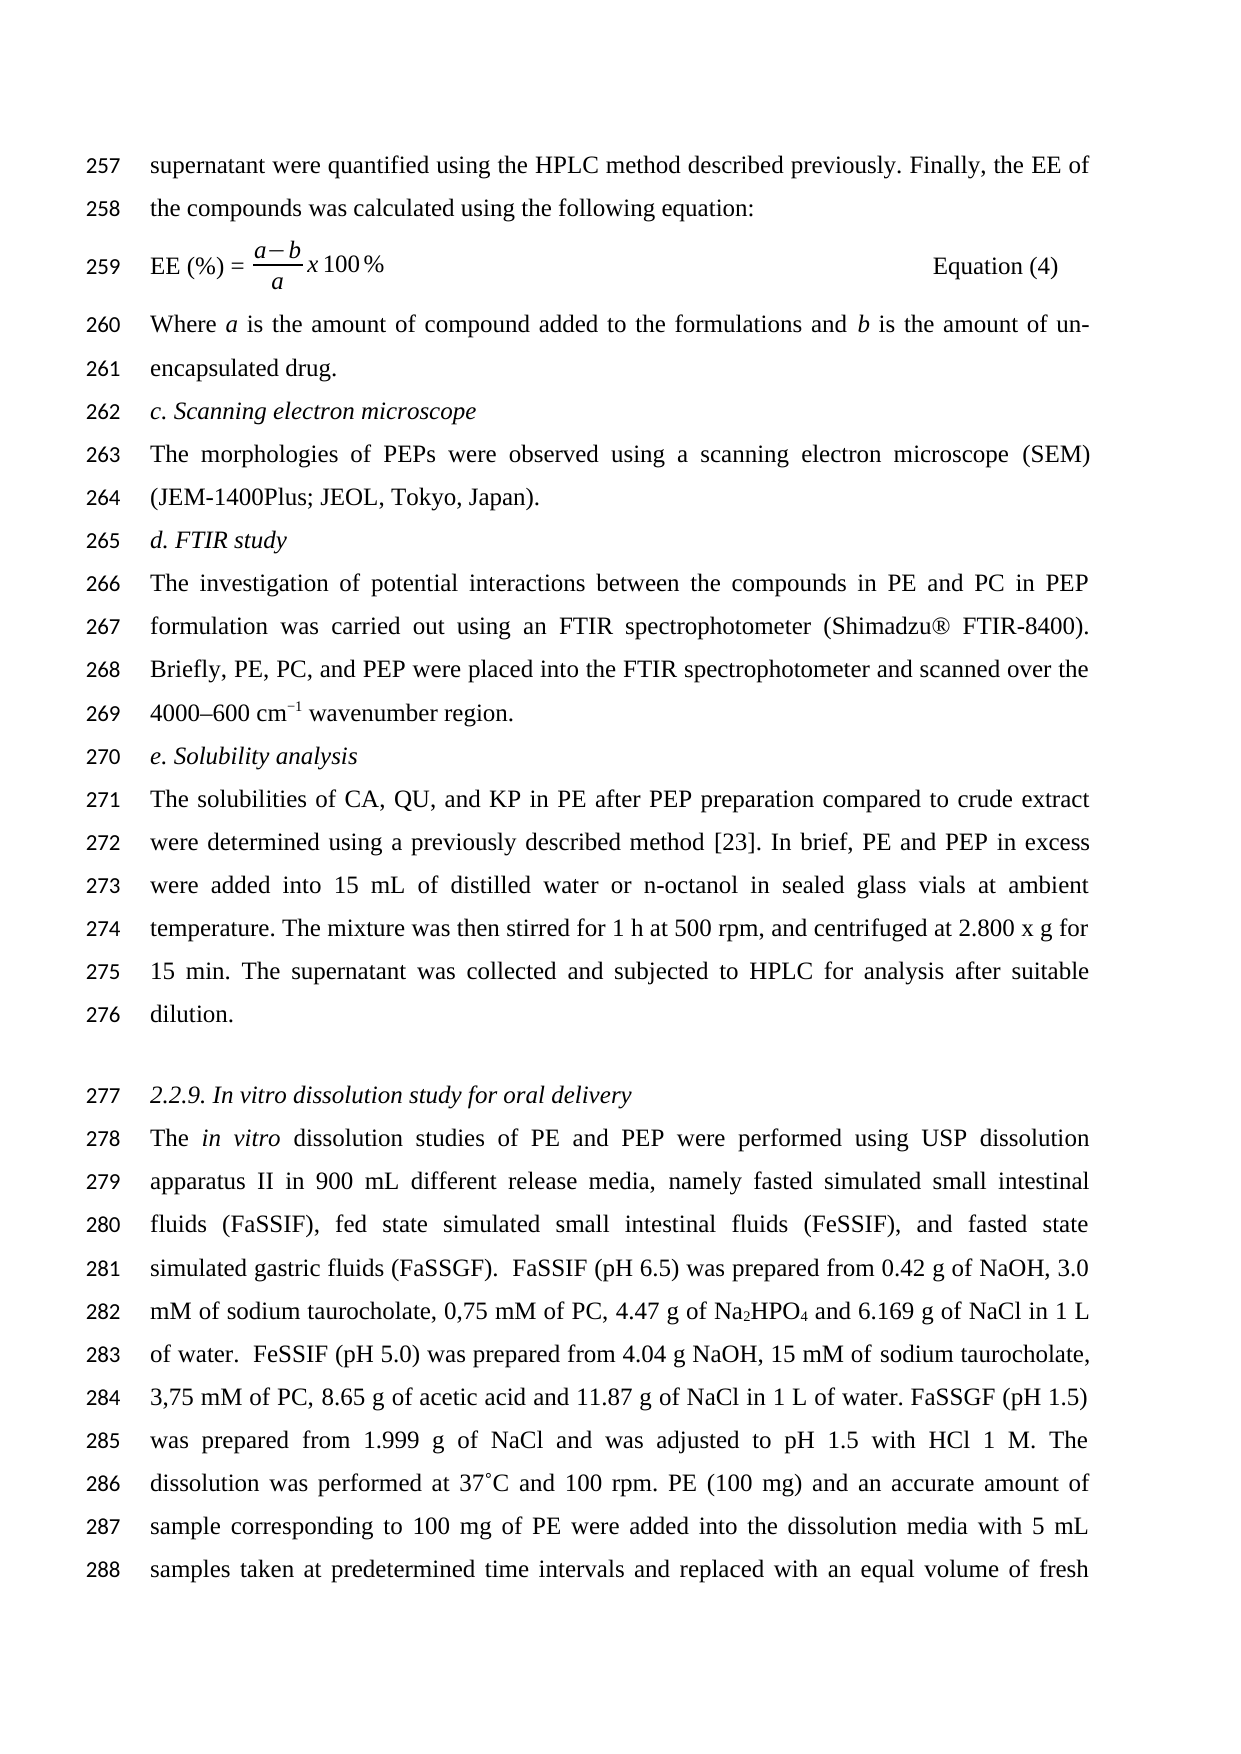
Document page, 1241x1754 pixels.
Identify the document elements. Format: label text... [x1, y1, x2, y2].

text e. Solubility analysis [150, 741, 1090, 769]
text d. FTIR study [150, 525, 1090, 554]
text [150, 1123, 1090, 1583]
text The investigation of potential interactions between the compounds in PE and PC in PEP formulation was carried out using an FTIR spectrophotometer (Shimadzu® FTIR-8400). Briefly, PE, PC, and PEP were placed into the FTIR spectrophotometer and scanned over the 4000–600 cm−1 wavenumber region. [150, 568, 1090, 726]
text The morphologies of PEPs were observed using a scanning electron microscope (SEM) (JEM-1400Plus; JEOL, Tokyo, Japan). [150, 439, 1090, 511]
text c. Scanning electron microscope [150, 396, 1090, 424]
text 2.2.9. In vitro dissolution study for oral delivery [150, 1080, 1090, 1109]
text Where a is the amount of compound added to the formulations and b is the amount of un-encapsulated drug. [150, 309, 1090, 381]
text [150, 150, 1090, 222]
text The solubilities of CA, QU, and KP in PE after PEP preparation compared to crude extract were determined using a previously described method [23]. In brief, PE and PEP in excess were added into 15 mL of distilled water or n-octanol in sealed glass vials at ambient temperature. The mixture was then stirred for 1 h at 500 rpm, and centrifuged at 2.800 x g for 15 min. The supernatant was collected and subjected to HPLC for analysis after suitable dilution. [150, 784, 1090, 1028]
text EE (%) = Equation (4) [150, 236, 1090, 295]
